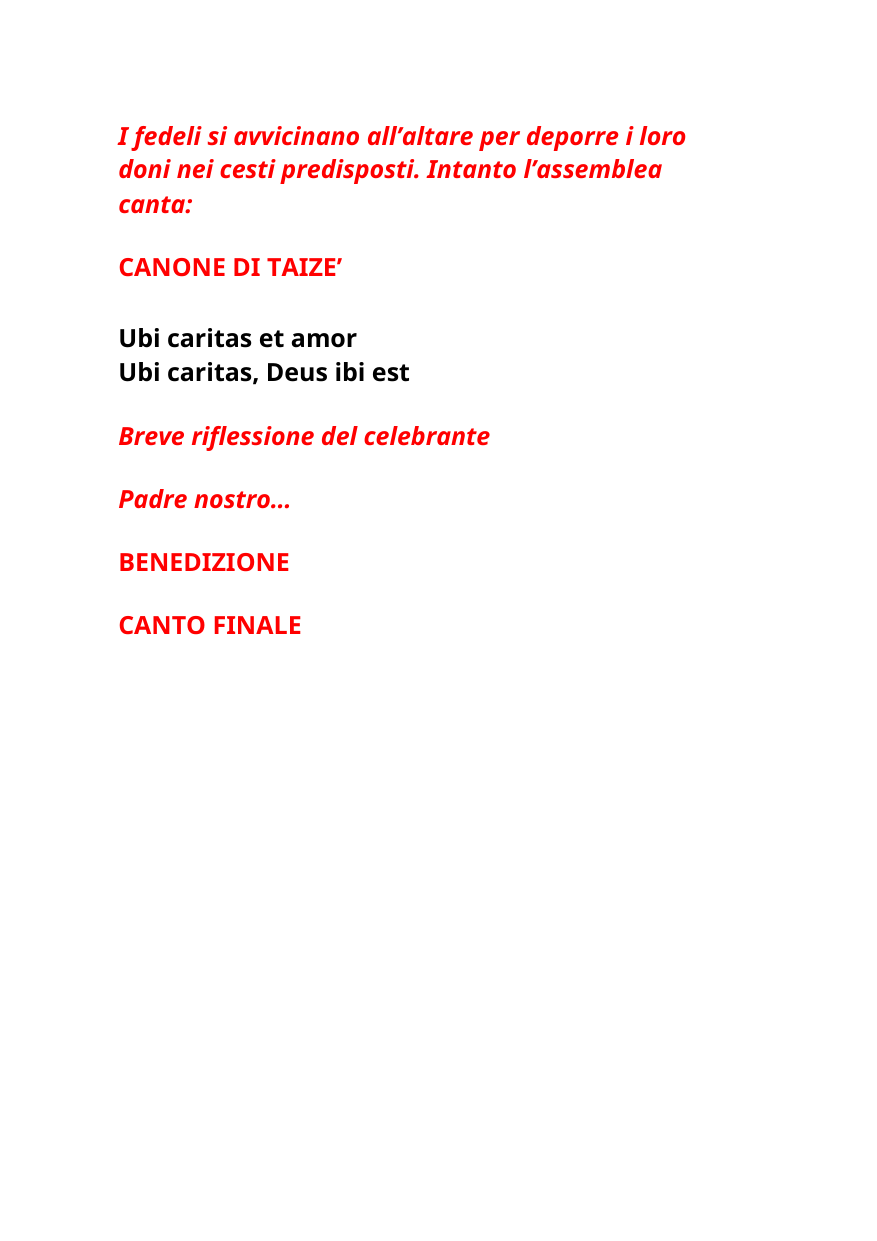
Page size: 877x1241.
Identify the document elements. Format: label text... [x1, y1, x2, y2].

text Breve riflessione del celebrante [118, 418, 729, 452]
text Ubi caritas et amor Ubi caritas, Deus ibi est [118, 321, 729, 389]
text Padre nostro… [118, 482, 729, 516]
text CANTO FINALE [118, 608, 729, 642]
text I fedeli si avvicinano all’altare per deporre i loro doni nei cesti predisposti. Intanto l’assemblea canta: [118, 118, 729, 220]
text CANONE DI TAIZE’ [118, 249, 729, 283]
text BENEDIZIONE [118, 545, 729, 579]
